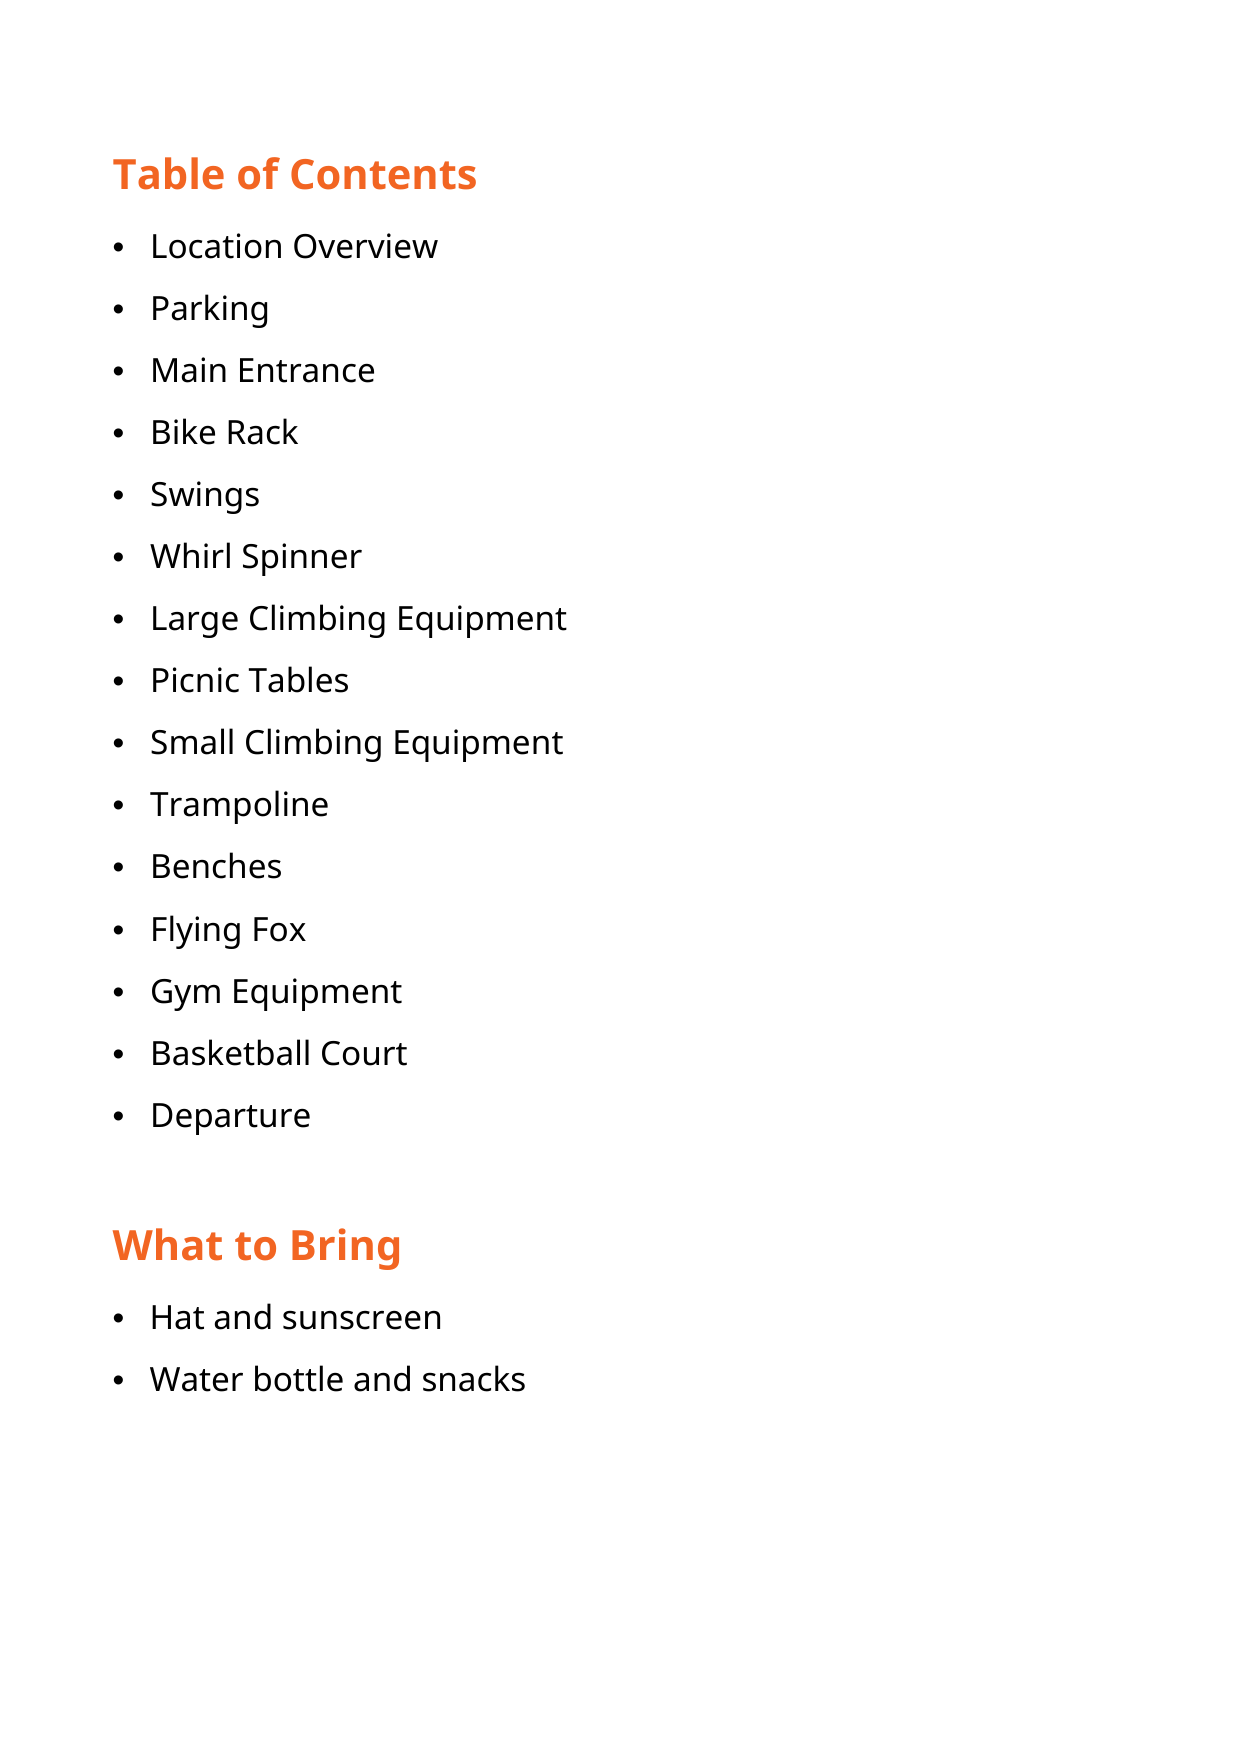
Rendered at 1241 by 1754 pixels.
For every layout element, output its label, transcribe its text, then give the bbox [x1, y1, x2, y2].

list Parking [112, 284, 1237, 330]
list Water bottle and snacks [112, 1356, 1237, 1401]
list Swings [112, 471, 1237, 516]
list Picnic Tables [112, 657, 1237, 702]
list Departure [112, 1092, 1237, 1137]
text Table of Contents [0, 144, 1237, 201]
list Whirl Spinner [112, 533, 1237, 578]
list Hat and sunscreen [112, 1294, 1237, 1339]
list Main Entrance [112, 347, 1237, 392]
list Large Climbing Equipment [112, 595, 1237, 640]
text What to Bring [0, 1216, 1237, 1272]
list Trampoline [112, 781, 1237, 827]
list Bike Rack [112, 409, 1237, 454]
list Flying Fox [112, 905, 1237, 951]
list Basketball Court [112, 1029, 1237, 1075]
list Location Overview [112, 222, 1237, 268]
list Small Climbing Equipment [112, 719, 1237, 764]
list Benches [112, 843, 1237, 889]
list Gym Equipment [112, 967, 1237, 1013]
